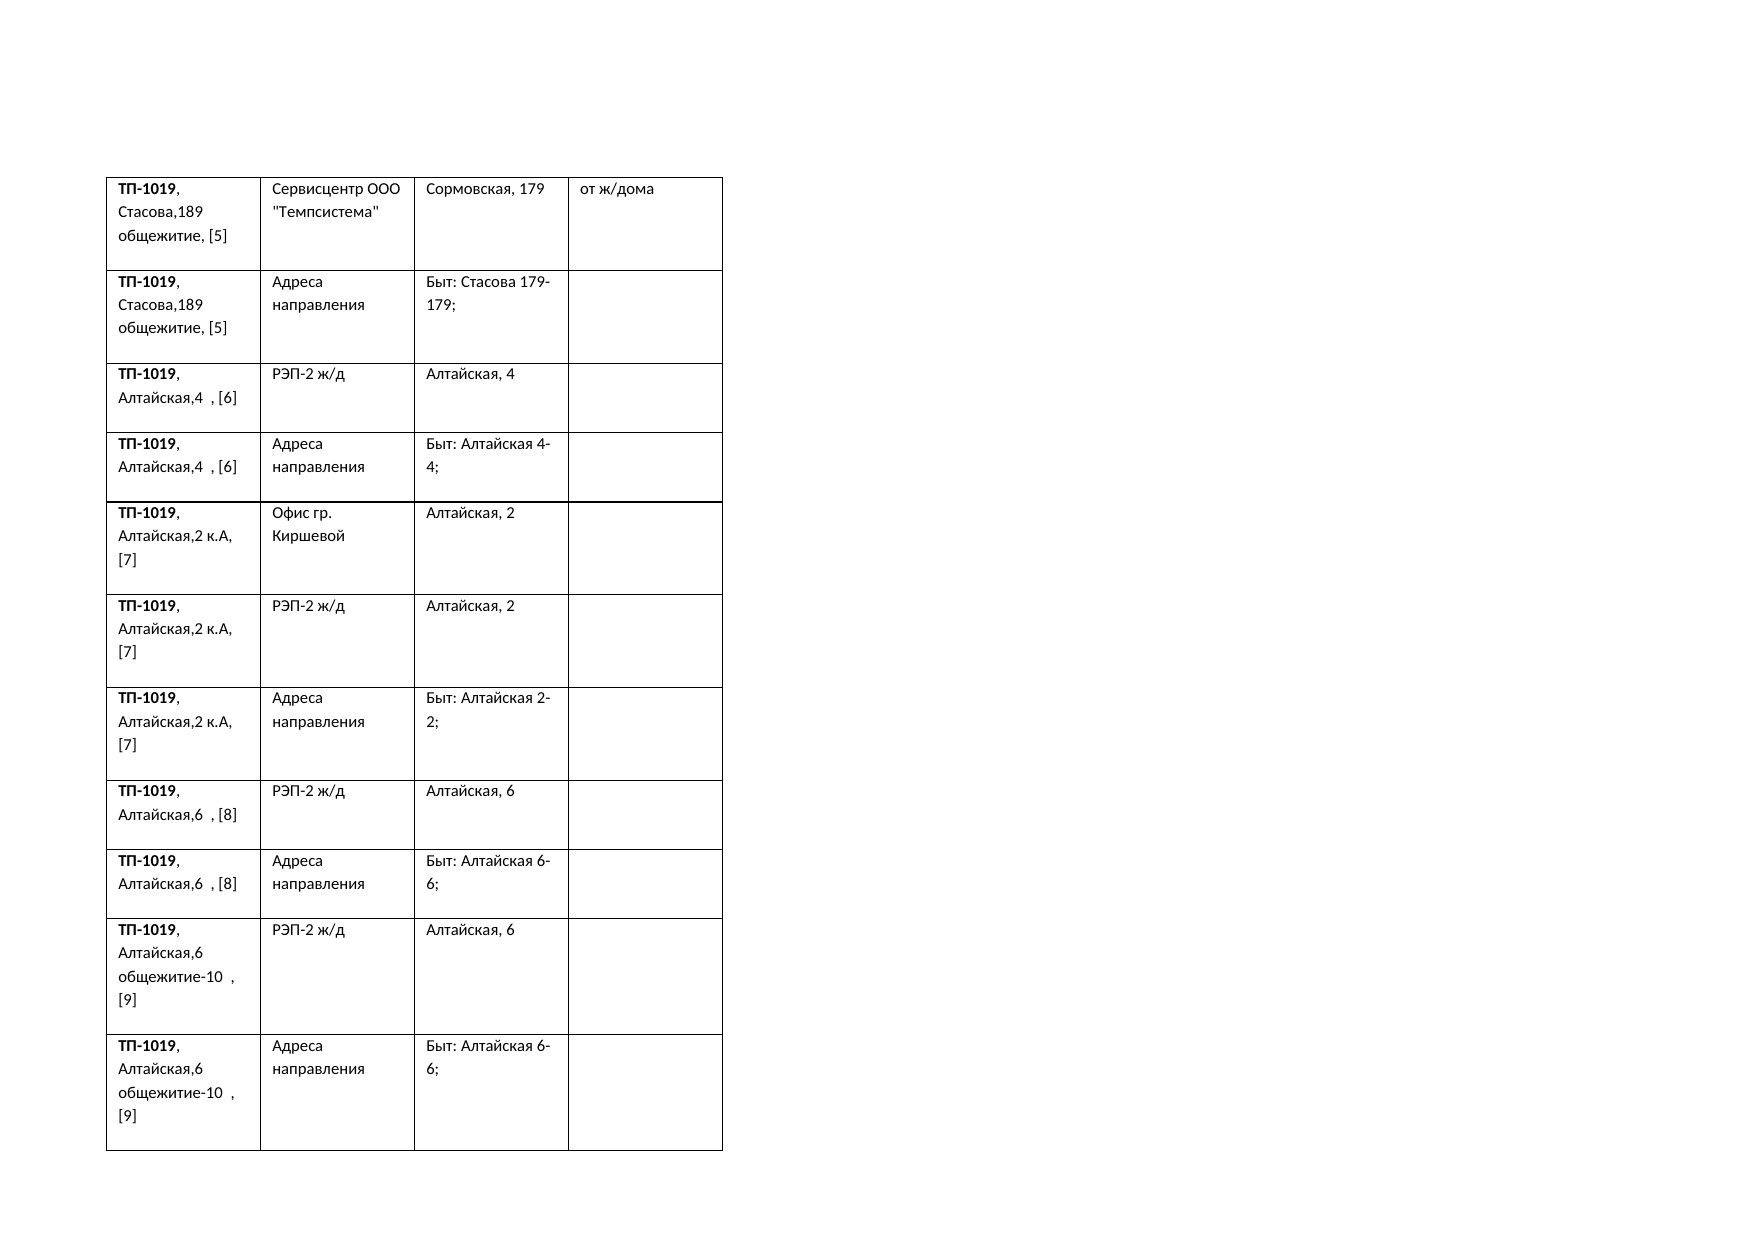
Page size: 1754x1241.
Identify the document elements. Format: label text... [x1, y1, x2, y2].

table_cell Адреса направления [261, 850, 414, 918]
table_cell ТП-1019, Алтайская,2 к.А, [7] [107, 503, 260, 594]
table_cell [107, 178, 260, 270]
table_cell Сормовская, 179 [415, 178, 568, 270]
table_cell ТП-1019, Алтайская,6 , [8] [107, 781, 260, 849]
table_cell РЭП-2 ж/д [261, 364, 414, 432]
table_cell [569, 850, 722, 918]
table_cell РЭП-2 ж/д [261, 781, 414, 849]
table_cell Адреса направления [261, 271, 414, 363]
table_cell Адреса направления [261, 433, 414, 501]
table_cell ТП-1019, Алтайская,6 общежитие-10 , [9] [107, 1035, 260, 1150]
table_cell Быт: Алтайская 2-2; [415, 688, 568, 779]
table_cell [569, 688, 722, 779]
table_cell Сервисцентр ООО "Темпсистема" [261, 178, 414, 270]
table_cell Быт: Алтайская 6-6; [415, 1035, 568, 1150]
table_cell Быт: Алтайская 6-6; [415, 850, 568, 918]
table_cell [569, 919, 722, 1034]
table_cell Быт: Алтайская 4-4; [415, 433, 568, 501]
table_cell Алтайская, 2 [415, 503, 568, 594]
table_cell от ж/дома [569, 178, 722, 270]
table_cell ТП-1019, Алтайская,4 , [6] [107, 364, 260, 432]
table_cell Офис гр. Киршевой [261, 503, 414, 594]
table_cell ТП-1019, Алтайская,2 к.А, [7] [107, 688, 260, 779]
table_cell Алтайская, 2 [415, 595, 568, 687]
table_cell ТП-1019, Стасова,189 общежитие, [5] [107, 271, 260, 363]
table_cell [569, 271, 722, 363]
table_cell РЭП-2 ж/д [261, 919, 414, 1034]
table_cell Алтайская, 6 [415, 919, 568, 1034]
table_cell [569, 364, 722, 432]
table_cell [569, 595, 722, 687]
table_cell ТП-1019, Алтайская,6 , [8] [107, 850, 260, 918]
table_cell ТП-1019, Алтайская,6 общежитие-10 , [9] [107, 919, 260, 1034]
table_cell [569, 503, 722, 594]
table_cell Адреса направления [261, 688, 414, 779]
table_cell Адреса направления [261, 1035, 414, 1150]
table_cell [569, 433, 722, 501]
table_cell [569, 781, 722, 849]
table_cell Алтайская, 6 [415, 781, 568, 849]
table_cell Быт: Стасова 179-179; [415, 271, 568, 363]
table_cell РЭП-2 ж/д [261, 595, 414, 687]
table_cell ТП-1019, Алтайская,2 к.А, [7] [107, 595, 260, 687]
table_cell Алтайская, 4 [415, 364, 568, 432]
table_cell ТП-1019, Алтайская,4 , [6] [107, 433, 260, 501]
table_cell [569, 1035, 722, 1150]
